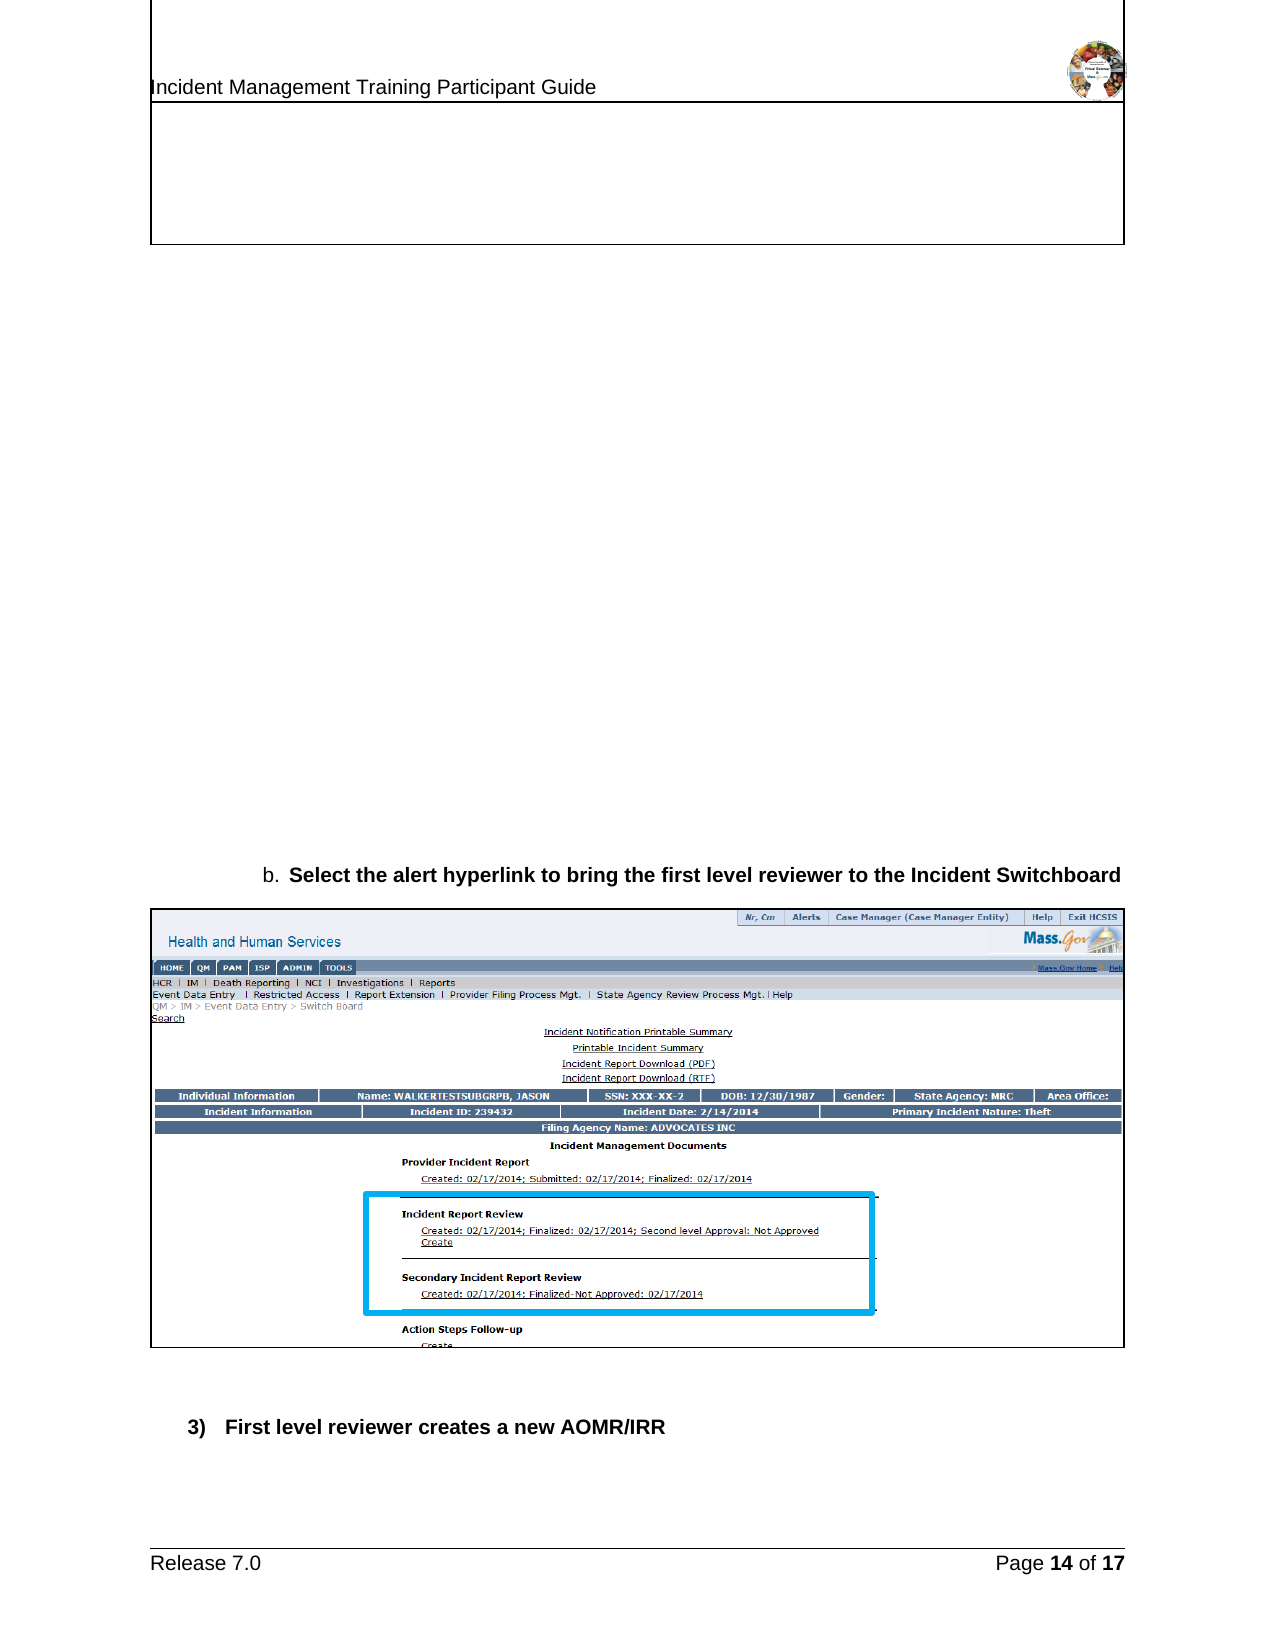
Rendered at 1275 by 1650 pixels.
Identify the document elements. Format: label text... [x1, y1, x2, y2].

picture [1125, 40, 1129, 102]
picture [1065, 40, 1123, 101]
list First level reviewer creates a new AOMR/IRR [187, 1414, 1125, 1439]
list Select the alert hyperlink to bring the first level reviewer to the Incident Switchboard [262, 862, 1125, 887]
picture [152, 910, 1123, 1347]
